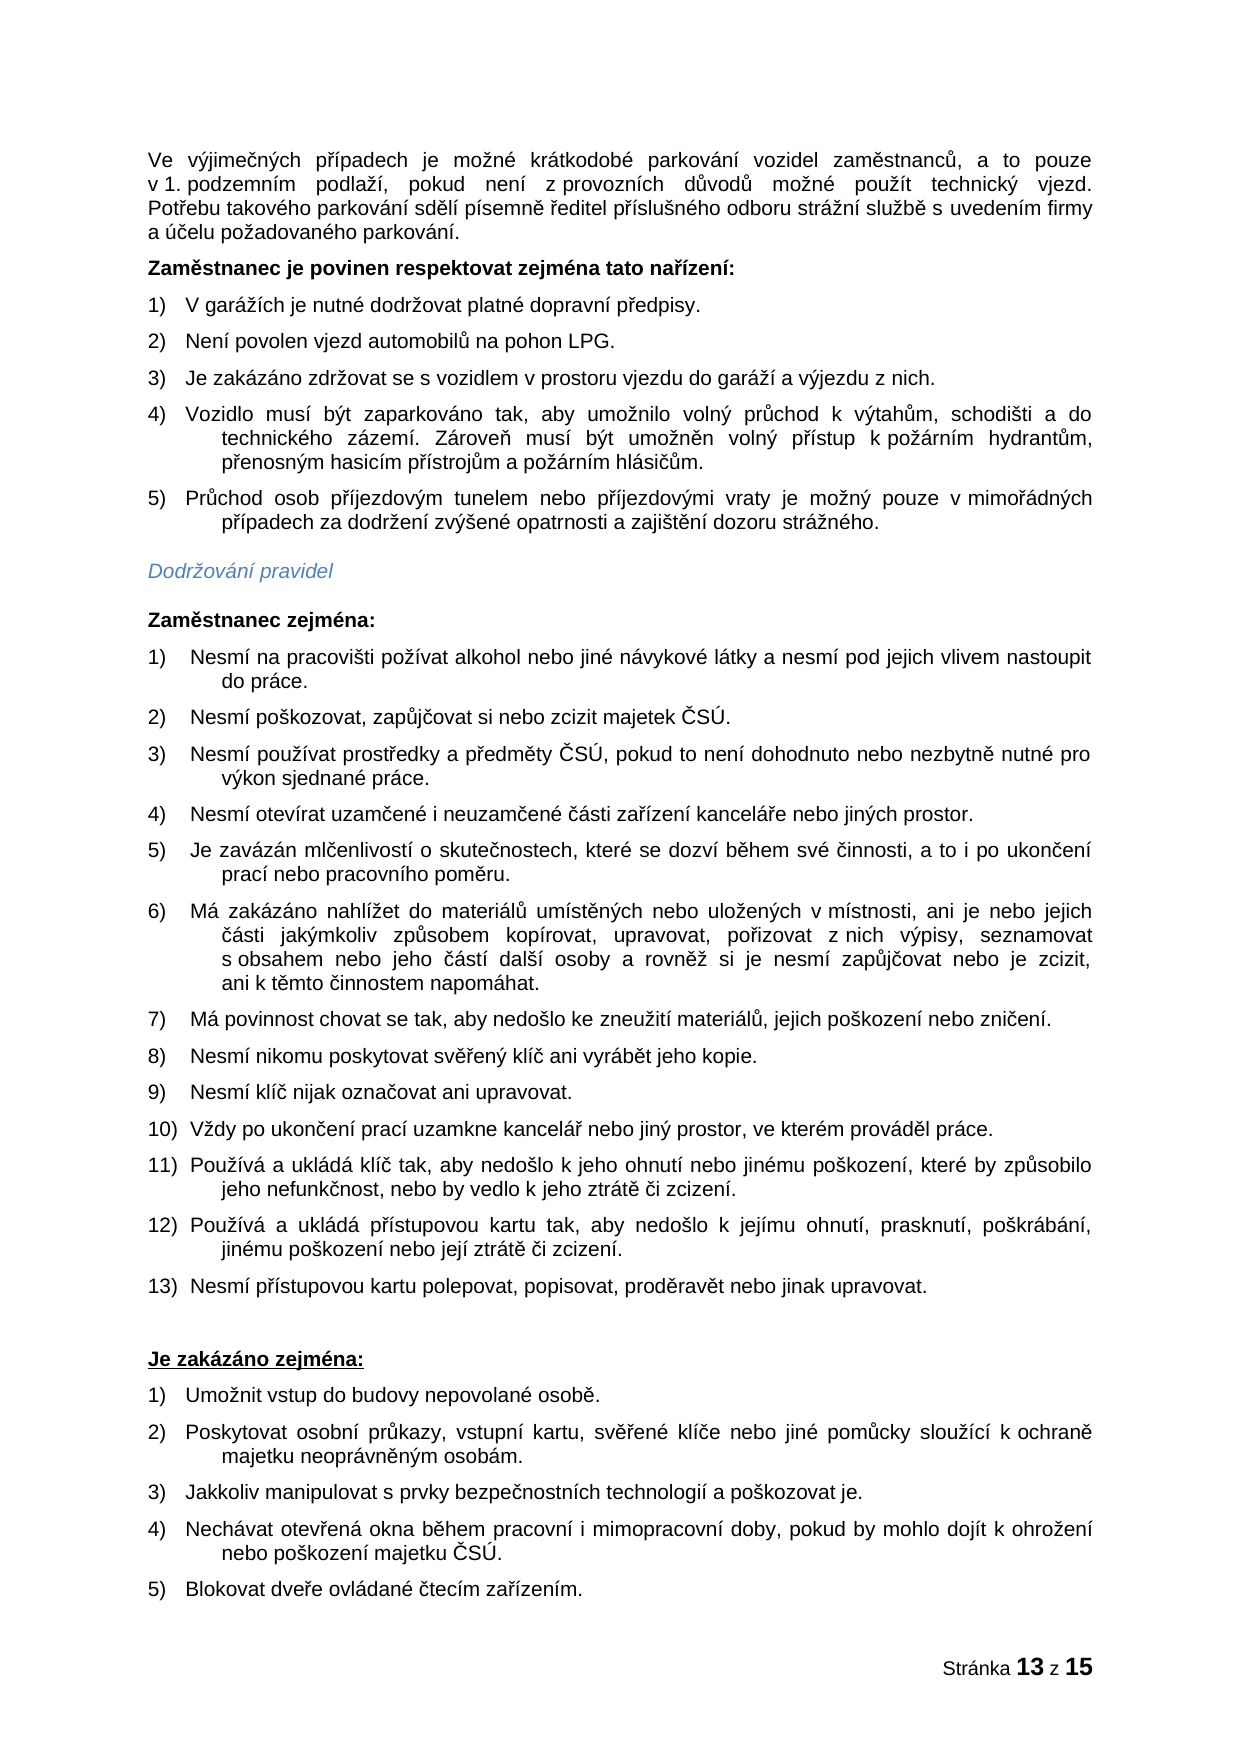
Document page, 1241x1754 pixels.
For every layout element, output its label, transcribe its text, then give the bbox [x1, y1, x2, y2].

list Nechávat otevřená okna během pracovní i mimopracovní doby, pokud by mohlo dojít k ohrožení nebo poškození majetku ČSÚ. [148, 1516, 1093, 1564]
list Umožnit vstup do budovy nepovolané osobě. [148, 1383, 1093, 1407]
list Vždy po ukončení prací uzamkne kancelář nebo jiný prostor, ve kterém prováděl práce. [148, 1116, 1093, 1140]
list Nesmí poškozovat, zapůjčovat si nebo zcizit majetek ČSÚ. [148, 705, 1093, 729]
list Průchod osob příjezdovým tunelem nebo příjezdovými vraty je možný pouze v mimořádných případech za dodržení zvýšené opatrnosti a zajištění dozoru strážného. [148, 486, 1093, 534]
list Nesmí na pracovišti požívat alkohol nebo jiné návykové látky a nesmí pod jejich vlivem nastoupit do práce. [148, 644, 1093, 692]
list Používá a ukládá klíč tak, aby nedošlo k jeho ohnutí nebo jinému poškození, které by způsobilo jeho nefunkčnost, nebo by vedlo k jeho ztrátě či zcizení. [148, 1153, 1093, 1201]
subtitle Dodržování pravidel [148, 559, 1093, 583]
list Poskytovat osobní průkazy, vstupní kartu, svěřené klíče nebo jiné pomůcky sloužící k ochraně majetku neoprávněným osobám. [148, 1419, 1093, 1467]
list Je zavázán mlčenlivostí o skutečnostech, které se dozví během své činnosti, a to i po ukončení prací nebo pracovního poměru. [148, 838, 1093, 886]
list Používá a ukládá přístupovou kartu tak, aby nedošlo k jejímu ohnutí, prasknutí, poškrábání, jinému poškození nebo její ztrátě či zcizení. [148, 1213, 1093, 1261]
list Blokovat dveře ovládané čtecím zařízením. [148, 1577, 1093, 1601]
list Jakkoliv manipulovat s prvky bezpečnostních technologií a poškozovat je. [148, 1480, 1093, 1504]
list Nesmí otevírat uzamčené i neuzamčené části zařízení kanceláře nebo jiných prostor. [148, 802, 1093, 826]
list Nesmí klíč nijak označovat ani upravovat. [148, 1080, 1093, 1104]
list V garážích je nutné dodržovat platné dopravní předpisy. [148, 292, 1093, 316]
list Má povinnost chovat se tak, aby nedošlo ke zneužití materiálů, jejich poškození nebo zničení. [148, 1007, 1093, 1031]
list Nesmí nikomu poskytovat svěřený klíč ani vyrábět jeho kopie. [148, 1043, 1093, 1067]
list Vozidlo musí být zaparkováno tak, aby umožnilo volný průchod k výtahům, schodišti a do technického zázemí. Zároveň musí být umožněn volný přístup k požárním hydrantům, přenosným hasicím přístrojům a požárním hlásičům. [148, 402, 1093, 474]
list Není povolen vjezd automobilů na pohon LPG. [148, 329, 1093, 353]
text Zaměstnanec je povinen respektovat zejména tato nařízení: [148, 256, 1093, 280]
list Nesmí používat prostředky a předměty ČSÚ, pokud to není dohodnuto nebo nezbytně nutné pro výkon sjednané práce. [148, 741, 1093, 789]
list Nesmí přístupovou kartu polepovat, popisovat, proděravět nebo jinak upravovat. [148, 1274, 1093, 1298]
text Zaměstnanec zejména: [148, 608, 1093, 632]
text Je zakázáno zejména: [148, 1347, 1093, 1371]
list Je zakázáno zdržovat se s vozidlem v prostoru vjezdu do garáží a výjezdu z nich. [148, 365, 1093, 389]
text Ve výjimečných případech je možné krátkodobé parkování vozidel zaměstnanců, a to pouze v 1. podzemním podlaží, pokud není z provozních důvodů možné použít technický vjezd. Potřebu takového parkování sdělí písemně ředitel příslušného odboru strážní službě s uvedením firmy a účelu požadovaného parkování. [148, 148, 1093, 243]
list Má zakázáno nahlížet do materiálů umístěných nebo uložených v místnosti, ani je nebo jejich části jakýmkoliv způsobem kopírovat, upravovat, pořizovat z nich výpisy, seznamovat s obsahem nebo jeho částí další osoby a rovněž si je nesmí zapůjčovat nebo je zcizit, ani k těmto činnostem napomáhat. [148, 899, 1093, 994]
